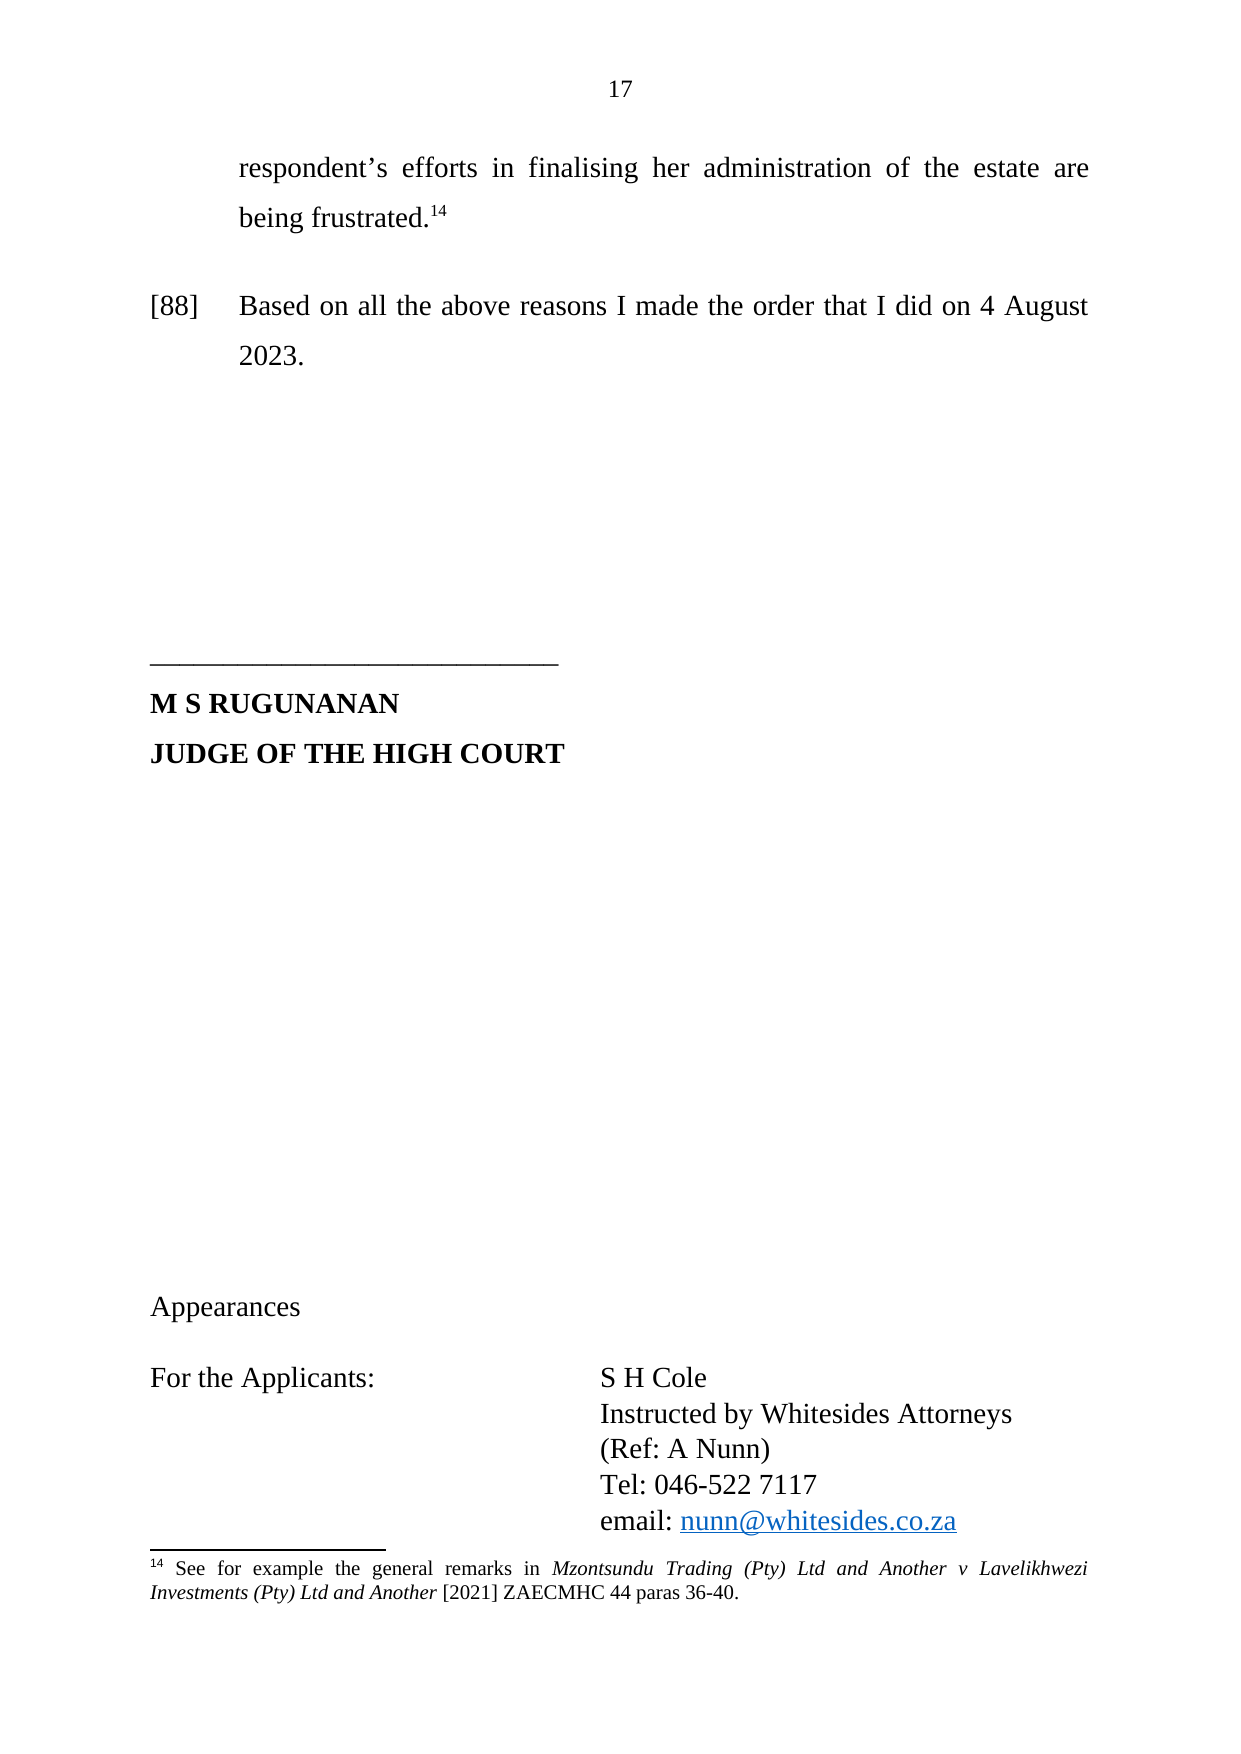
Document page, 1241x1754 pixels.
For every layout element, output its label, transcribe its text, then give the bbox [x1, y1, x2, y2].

text For the Applicants: S H Cole [150, 1361, 1090, 1394]
text email: nunn@whitesides.co.za [525, 1503, 1090, 1536]
text Appearances [150, 1289, 1090, 1323]
text (Ref: A Nunn) [525, 1432, 1090, 1465]
text Tel: 046-522 7117 [525, 1467, 1090, 1501]
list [150, 150, 1090, 234]
list ____________________________ [150, 635, 1090, 669]
text Instructed by Whitesides Attorneys [525, 1396, 1090, 1429]
list [88] Based on all the above reasons I made the order that I did on 4 August 2023. [150, 288, 1090, 372]
list JUDGE OF THE HIGH COURT [150, 736, 1090, 769]
list M S RUGUNANAN [150, 686, 1090, 719]
